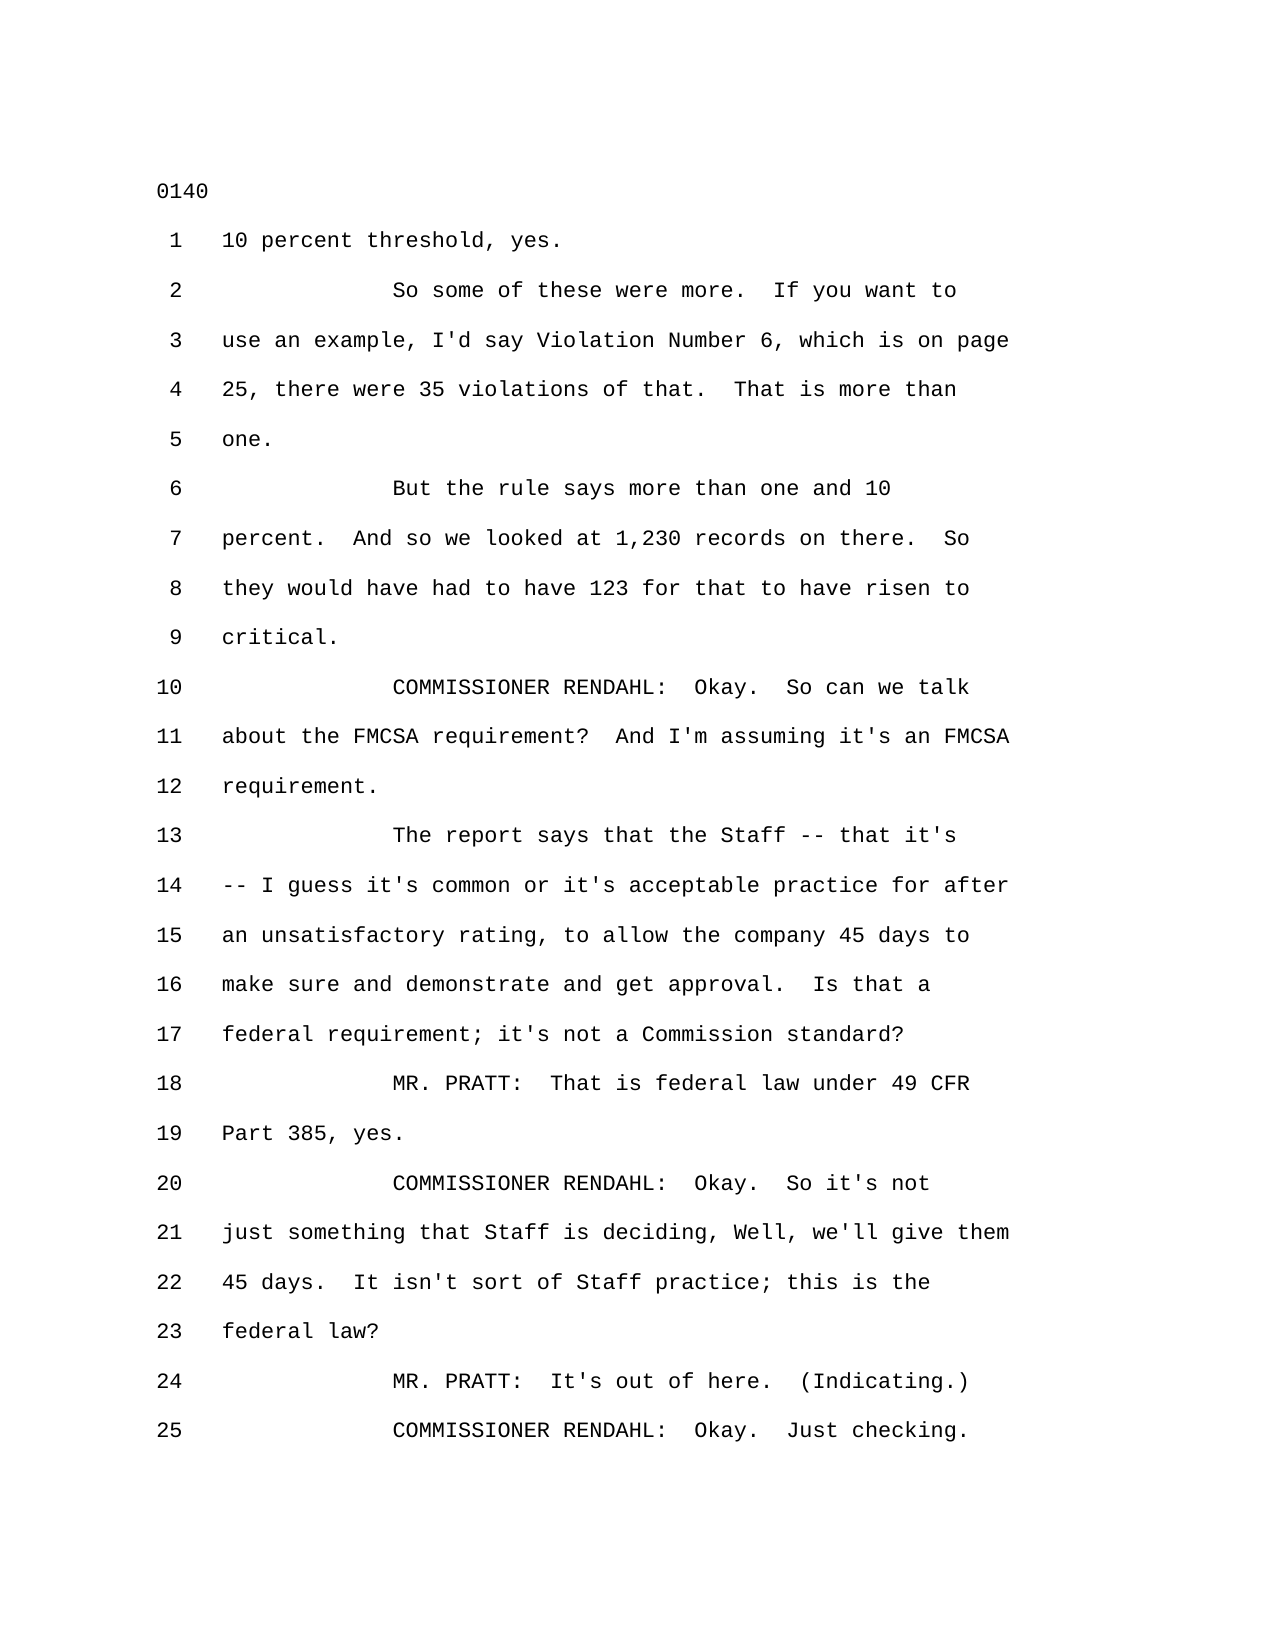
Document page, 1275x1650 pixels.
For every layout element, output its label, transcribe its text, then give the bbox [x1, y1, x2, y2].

text 16 make sure and demonstrate and get approval. Is that a [156, 973, 1119, 998]
text 17 federal requirement; it's not a Commission standard? [156, 1023, 1119, 1048]
text 24 MR. PRATT: It's out of here. (Indicating.) [156, 1370, 1119, 1395]
text 12 requirement. [156, 775, 1119, 800]
text 10 COMMISSIONER RENDAHL: Okay. So can we talk [156, 676, 1119, 701]
text 21 just something that Staff is deciding, Well, we'll give them [156, 1221, 1119, 1246]
text 9 critical. [156, 626, 1119, 651]
text 20 COMMISSIONER RENDAHL: Okay. So it's not [156, 1172, 1119, 1196]
text 6 But the rule says more than one and 10 [156, 477, 1119, 502]
text 18 MR. PRATT: That is federal law under 49 CFR [156, 1072, 1119, 1097]
text 22 45 days. It isn't sort of Staff practice; this is the [156, 1271, 1119, 1296]
text 3 use an example, I'd say Violation Number 6, which is on page [156, 329, 1119, 353]
text 1 10 percent threshold, yes. [156, 229, 1119, 254]
text 2 So some of these were more. If you want to [156, 279, 1119, 304]
text 7 percent. And so we looked at 1,230 records on there. So [156, 527, 1119, 552]
text 0140 [156, 180, 1119, 205]
text 19 Part 385, yes. [156, 1122, 1119, 1147]
text 14 -- I guess it's common or it's acceptable practice for after [156, 874, 1119, 899]
text 8 they would have had to have 123 for that to have risen to [156, 577, 1119, 601]
text 13 The report says that the Staff -- that it's [156, 824, 1119, 849]
text 11 about the FMCSA requirement? And I'm assuming it's an FMCSA [156, 725, 1119, 750]
text 5 one. [156, 428, 1119, 453]
text 23 federal law? [156, 1320, 1119, 1345]
text 25 COMMISSIONER RENDAHL: Okay. Just checking. [156, 1419, 1119, 1444]
text 4 25, there were 35 violations of that. That is more than [156, 378, 1119, 403]
text 15 an unsatisfactory rating, to allow the company 45 days to [156, 924, 1119, 948]
